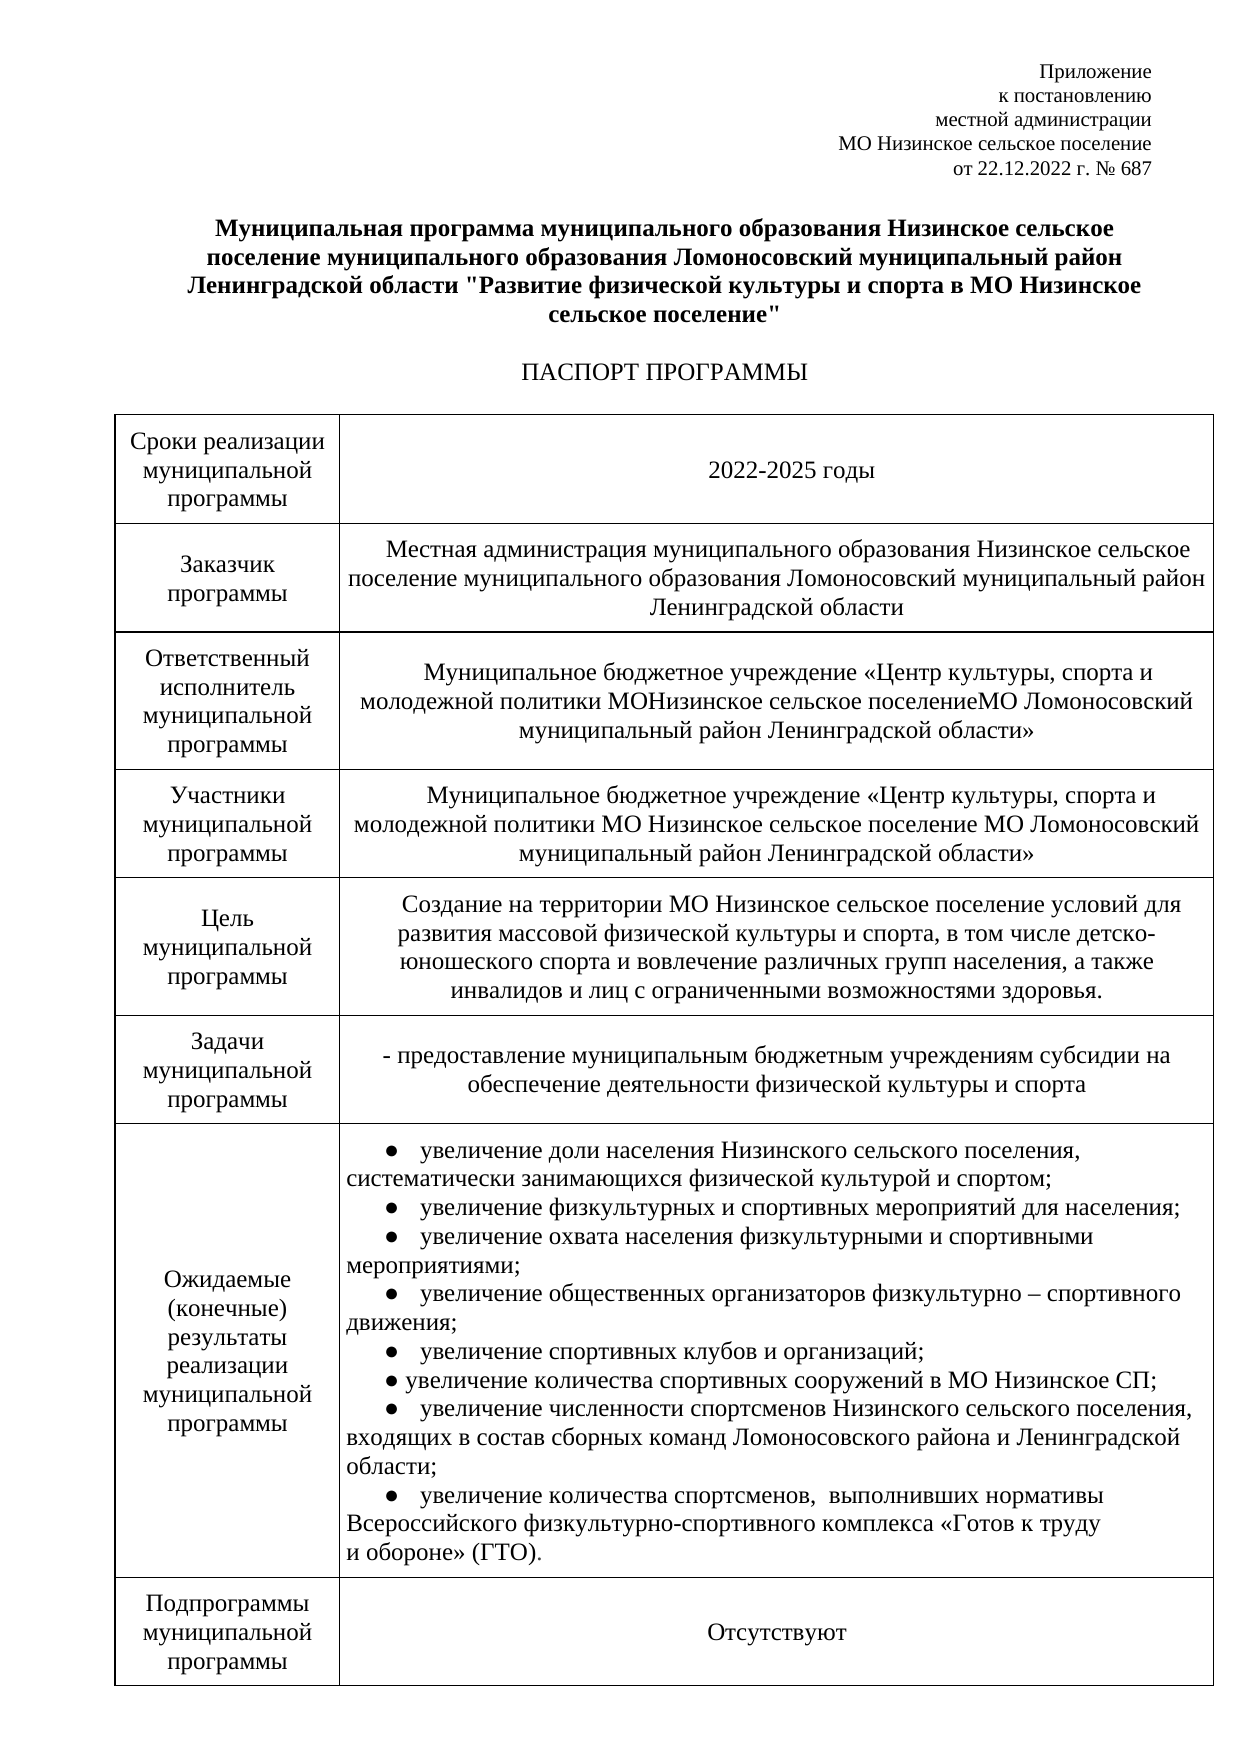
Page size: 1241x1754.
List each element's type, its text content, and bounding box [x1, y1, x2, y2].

table_header Сроки реализации муниципальной программы [116, 415, 339, 523]
table_cell Отсутствуют [340, 1578, 1213, 1685]
table_cell ● увеличение доли населения Низинского сельского поселения, систематически занимающихся физической культурой и спортом; ● увеличение физкультурных и спортивных мероприятий для населения; ● увеличение охвата населения физкультурными и спортивными мероприятиями; ● увеличение общественных организаторов физкультурно – спортивного движения; ● увеличение спортивных клубов и организаций; ● увеличение количества спортивных сооружений в МО Низинское СП; ● увеличение численности спортсменов Низинского сельского поселения, входящих в состав сборных команд Ломоносовского района и Ленинградской области; ● увеличение количества спортсменов, выполнивших нормативы Всероссийского физкультурно-спортивного комплекса «Готов к труду и обороне» (ГТО). [340, 1124, 1213, 1577]
title местной администрации [177, 107, 1152, 131]
table_cell Местная администрация муниципального образования Низинское сельское поселение муниципального образования Ломоносовский муниципальный район Ленинградской области [340, 524, 1213, 631]
table_cell Муниципальное бюджетное учреждение «Центр культуры, спорта и молодежной политики МОНизинское сельское поселениеМО Ломоносовский муниципальный район Ленинградской области» [340, 633, 1213, 769]
table_cell Создание на территории МО Низинское сельское поселение условий для развития массовой физической культуры и спорта, в том числе детско-юношеского спорта и вовлечение различных групп населения, а также инвалидов и лиц с ограниченными возможностями здоровья. [340, 878, 1213, 1014]
table_cell Ожидаемые (конечные) результаты реализации муниципальной программы [116, 1124, 339, 1577]
table_cell Муниципальное бюджетное учреждение «Центр культуры, спорта и молодежной политики МО Низинское сельское поселение МО Ломоносовский муниципальный район Ленинградской области» [340, 770, 1213, 877]
table_cell Заказчик программы [116, 524, 339, 631]
table_cell Подпрограммы муниципальной программы [116, 1578, 339, 1685]
title Муниципальная программа муниципального образования Низинское сельское поселение муниципального образования Ломоносовский муниципальный район Ленинградской области "Развитие физической культуры и спорта в МО Низинское сельское поселение" [177, 213, 1152, 328]
table_header 2022-2025 годы [340, 415, 1213, 523]
table_cell Цель муниципальной программы [116, 878, 339, 1014]
title к постановлению [177, 83, 1152, 107]
title Приложение [177, 59, 1152, 83]
title от 22.12.2022 г. № 687 [177, 155, 1152, 179]
table_cell Ответственный исполнитель муниципальной программы [116, 633, 339, 769]
table_cell Задачи муниципальной программы [116, 1016, 339, 1123]
table_cell - предоставление муниципальным бюджетным учреждениям субсидии на обеспечение деятельности физической культуры и спорта [340, 1016, 1213, 1123]
title МО Низинское сельское поселение [177, 131, 1152, 155]
table_cell Участники муниципальной программы [116, 770, 339, 877]
title ПАСПОРТ ПРОГРАММЫ [177, 357, 1152, 386]
